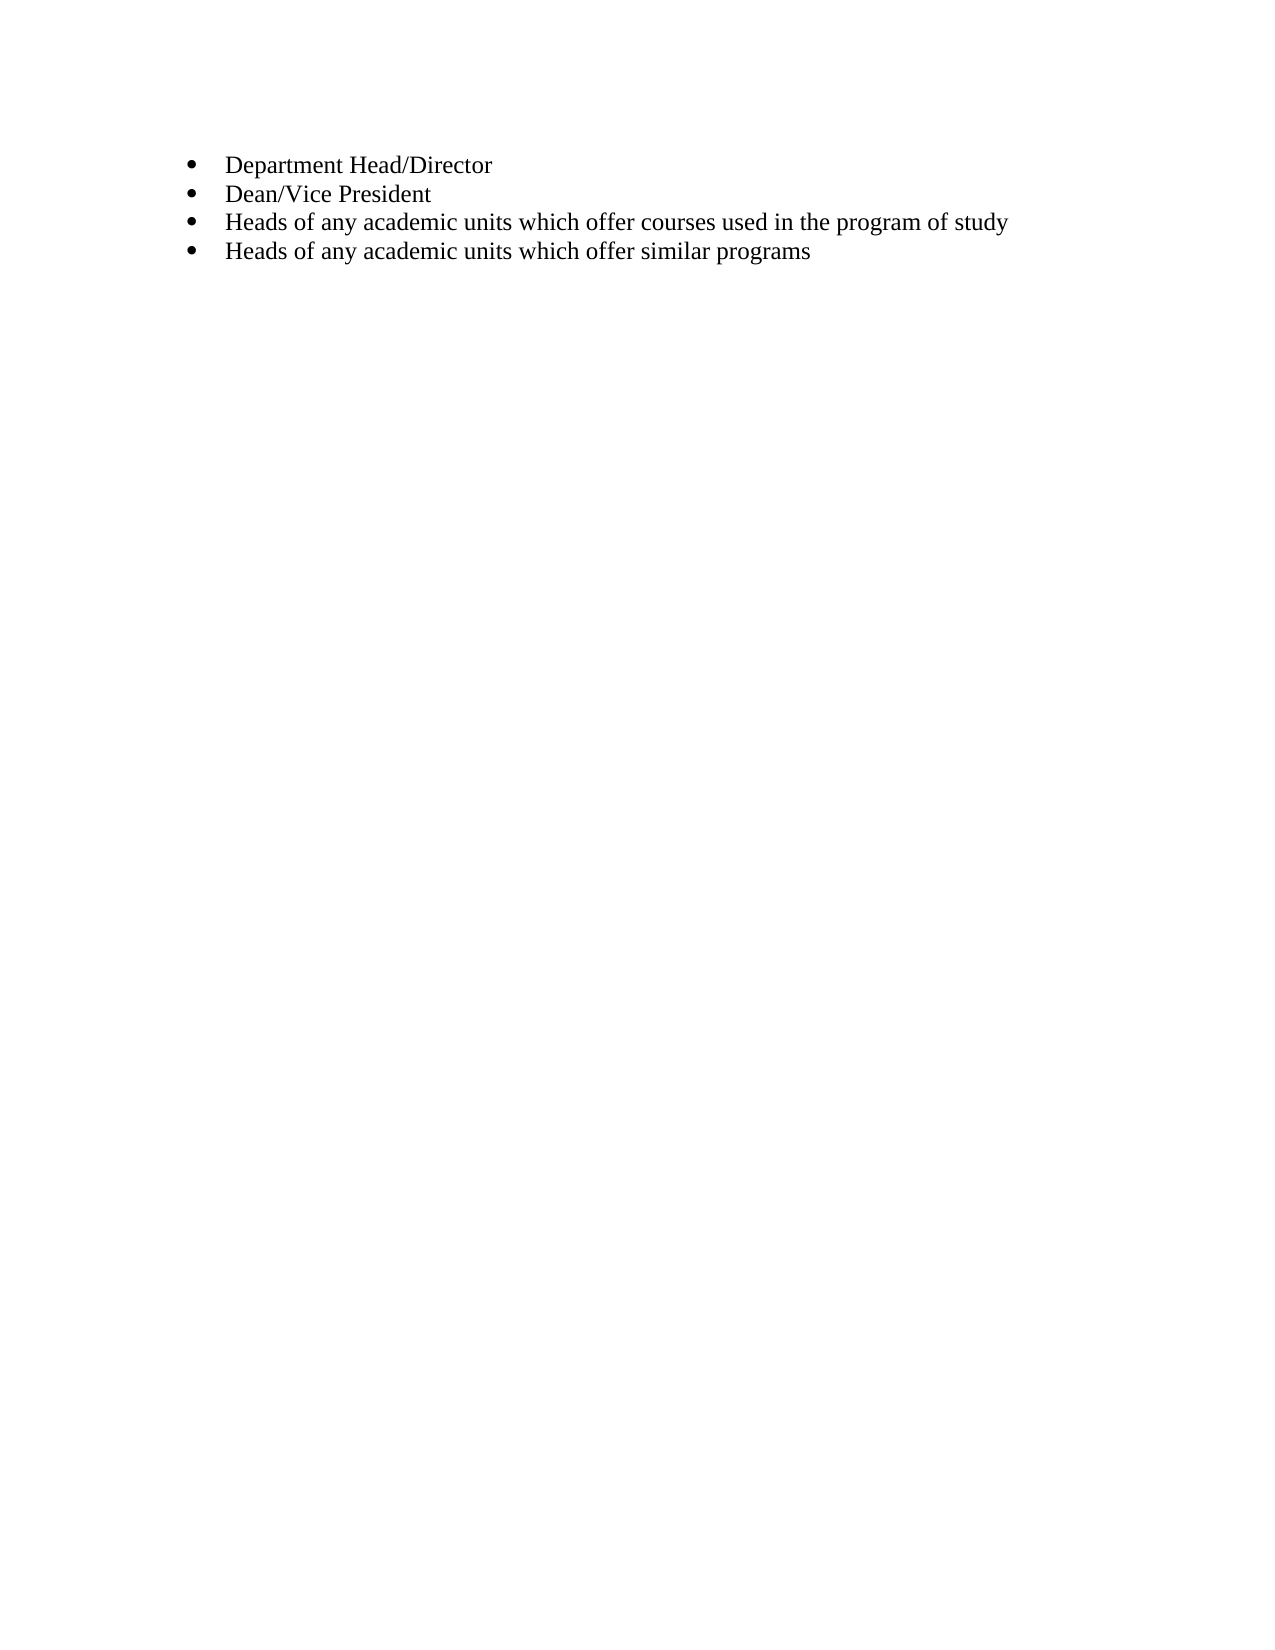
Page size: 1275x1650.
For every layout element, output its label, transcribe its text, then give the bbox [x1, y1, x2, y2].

list Heads of any academic units which offer similar programs [187, 236, 1125, 265]
list Heads of any academic units which offer courses used in the program of study [187, 207, 1125, 236]
list Department Head/Director [187, 150, 1125, 179]
list Dean/Vice President [187, 179, 1125, 207]
